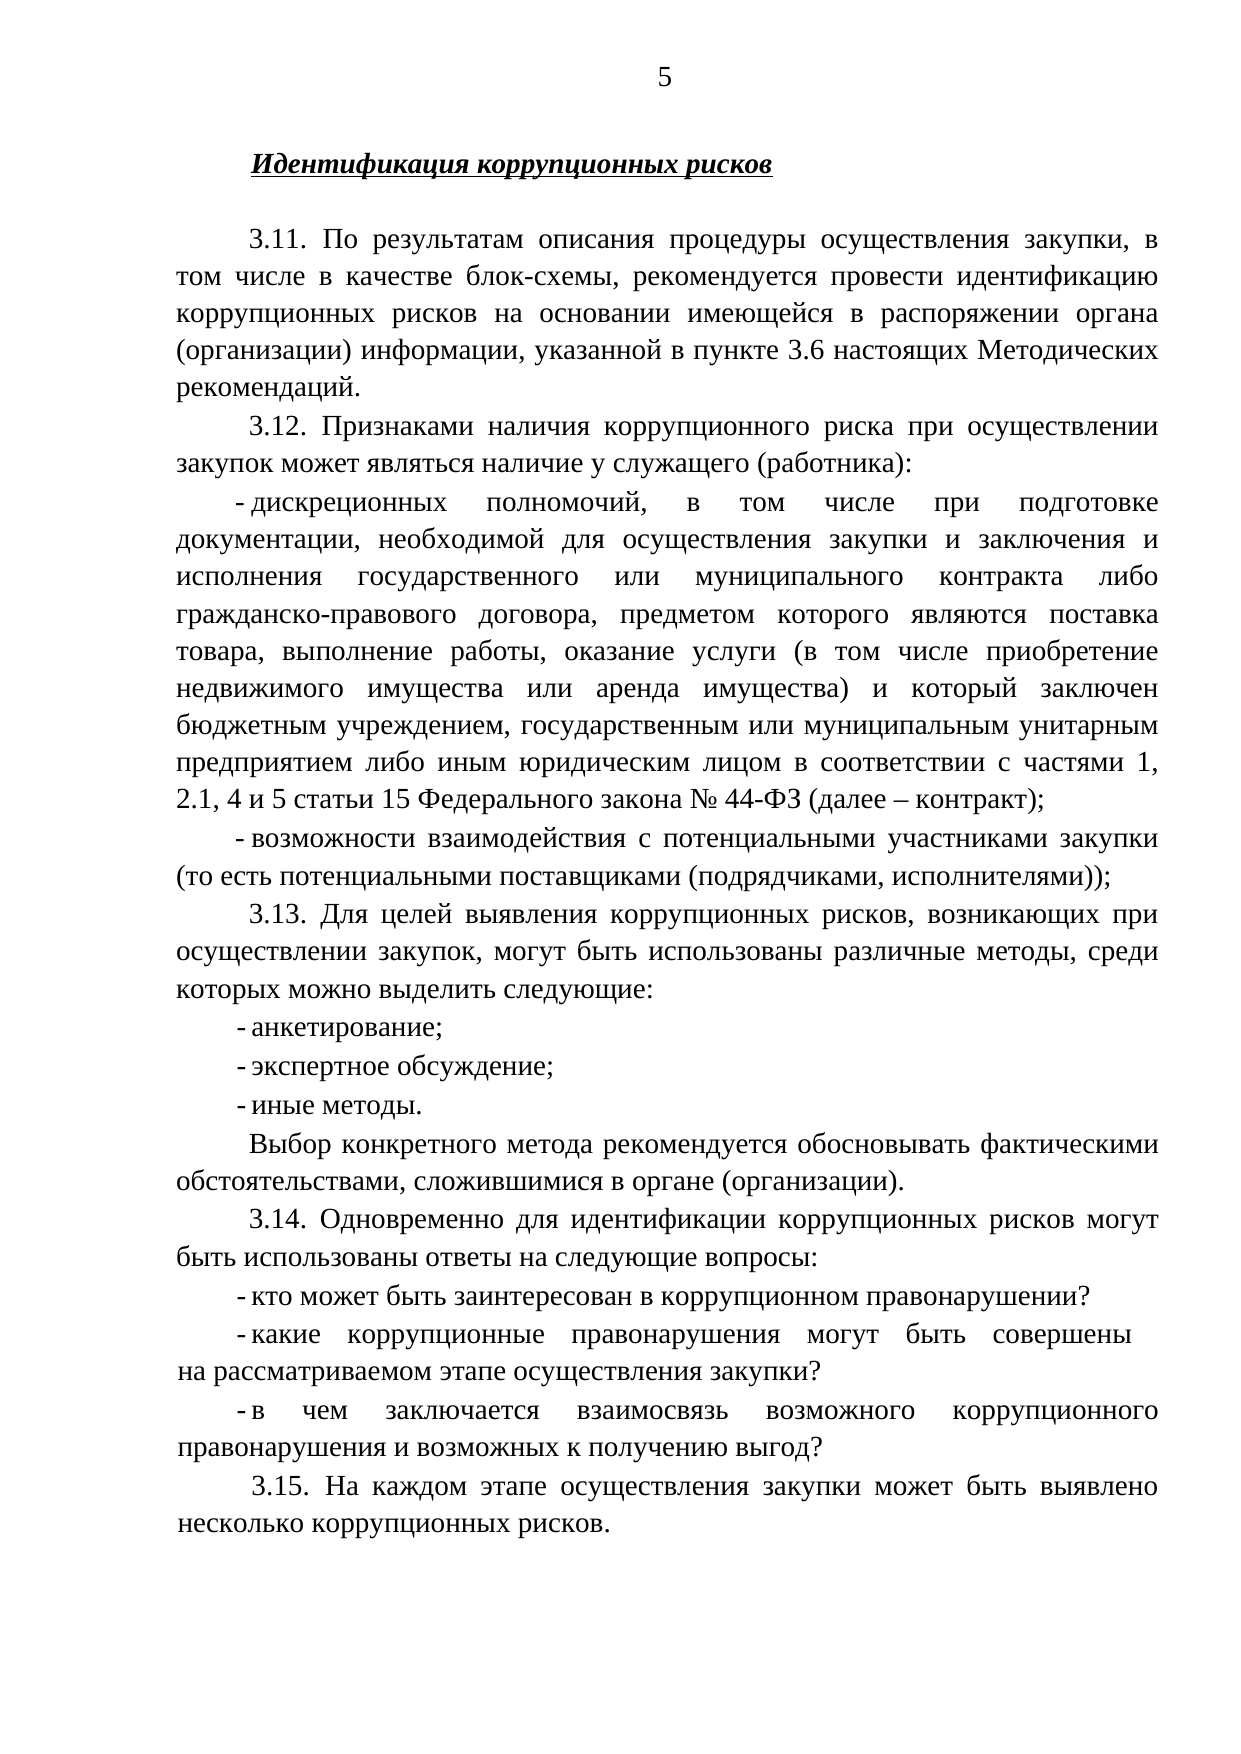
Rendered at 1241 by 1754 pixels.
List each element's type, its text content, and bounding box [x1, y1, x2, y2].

text 3.13. Для целей выявления коррупционных рисков, возникающих при осуществлении закупок, могут быть использованы различные методы, среди которых можно выделить следующие: [176, 896, 1159, 1004]
text Выбор конкретного метода рекомендуется обосновывать фактическими обстоятельствами, сложившимися в органе (организации). [176, 1126, 1159, 1196]
subtitle Идентификация коррупционных рисков [251, 147, 1159, 180]
text 3.11. По результатам описания процедуры осуществления закупки, в том числе в качестве блок-схемы, рекомендуется провести идентификацию коррупционных рисков на основании имеющейся в распоряжении органа (организации) информации, указанной в пункте 3.6 настоящих Методических рекомендаций. [176, 221, 1159, 403]
list в чем заключается взаимосвязь возможного коррупционного правонарушения и возможных к получению выгод? [177, 1392, 1159, 1463]
list анкетирование; [177, 1009, 1159, 1043]
list какие коррупционные правонарушения могут быть совершены на рассматриваемом этапе осуществления закупки? [177, 1316, 1159, 1387]
list кто может быть заинтересован в коррупционном правонарушении? [177, 1278, 1159, 1311]
text 3.12. Признаками наличия коррупционного риска при осуществлении закупок может являться наличие у служащего (работника): [176, 408, 1159, 479]
list дискреционных полномочий, в том числе при подготовке документации, необходимой для осуществления закупки и заключения и исполнения государственного или муниципального контракта либо гражданско-правового договора, предметом которого являются поставка товара, выполнение работы, оказание услуги (в том числе приобретение недвижимого имущества или аренда имущества) и который заключен бюджетным учреждением, государственным или муниципальным унитарным предприятием либо иным юридическим лицом в соответствии с частями 1, 2.1, 4 и 5 статьи 15 Федерального закона № 44-ФЗ (далее – контракт); [176, 484, 1159, 815]
text 3.14. Одновременно для идентификации коррупционных рисков могут быть использованы ответы на следующие вопросы: [176, 1202, 1159, 1272]
list иные методы. [177, 1087, 1159, 1121]
list На каждом этапе осуществления закупки может быть выявлено несколько коррупционных рисков. [177, 1468, 1159, 1539]
list экспертное обсуждение; [177, 1048, 1159, 1082]
list возможности взаимодействия с потенциальными участниками закупки (то есть потенциальными поставщиками (подрядчиками, исполнителями)); [176, 820, 1159, 891]
